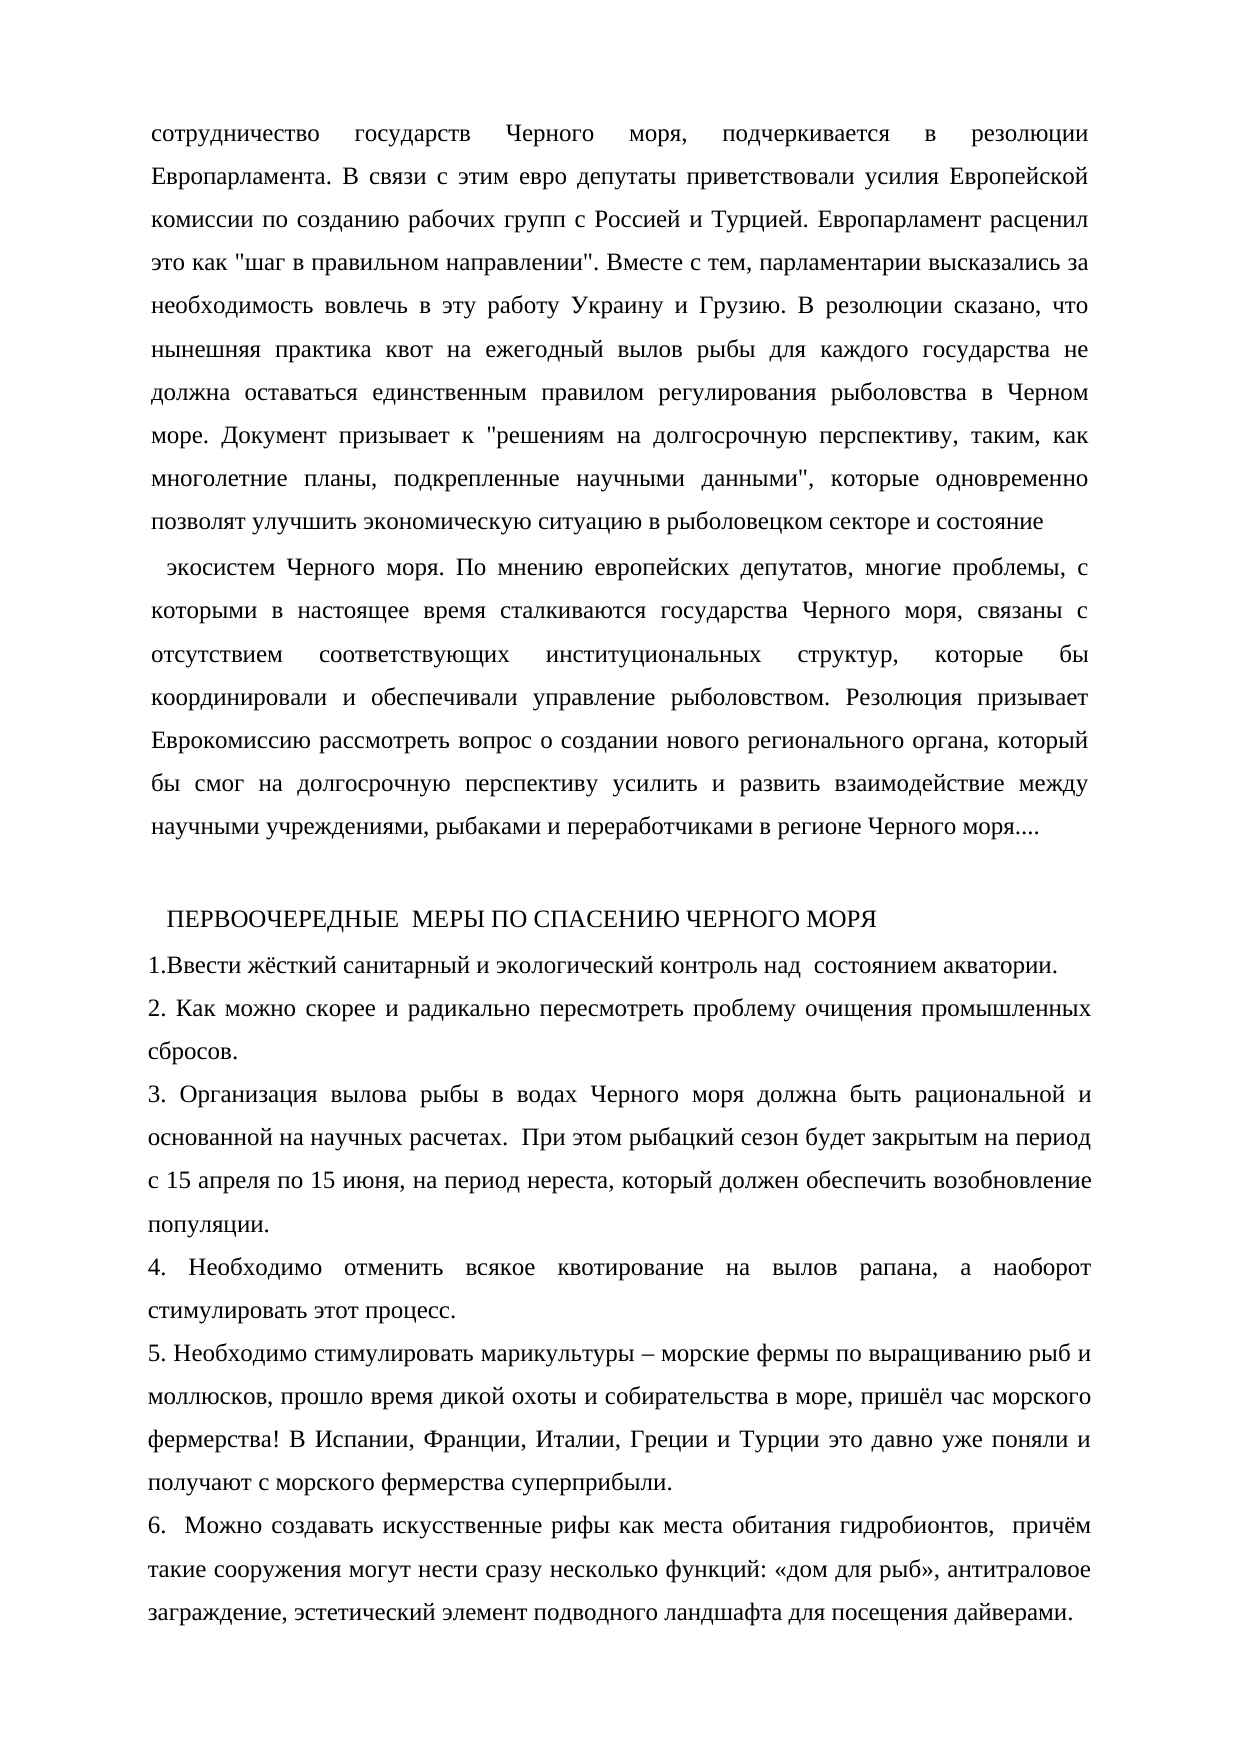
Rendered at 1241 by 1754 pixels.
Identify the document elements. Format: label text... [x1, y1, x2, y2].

text сотрудничество государств Черного моря, подчеркивается в резолюции Европарламента. В связи с этим евро депутаты приветствовали усилия Европейской комиссии по созданию рабочих групп с Россией и Турцией. Европарламент расценил это как "шаг в правильном направлении". Вместе с тем, парламентарии высказались за необходимость вовлечь в эту работу Украину и Грузию. В резолюции сказано, что нынешняя практика квот на ежегодный вылов рыбы для каждого государства не должна оставаться единственным правилом регулирования рыболовства в Черном море. Документ призывает к "решениям на долгосрочную перспективу, таким, как многолетние планы, подкрепленные научными данными", которые одновременно позволят улучшить экономическую ситуацию в рыболовецком секторе и состояние [151, 118, 1089, 535]
text ПЕРВООЧЕРЕДНЫЕ МЕРЫ ПО СПАСЕНИЮ ЧЕРНОГО МОРЯ [151, 904, 1089, 932]
text экосистем Черного моря. По мнению европейских депутатов, многие проблемы, с которыми в настоящее время сталкиваются государства Черного моря, связаны с отсутствием соответствующих институциональных структур, которые бы координировали и обеспечивали управление рыболовством. Резолюция призывает Еврокомиссию рассмотреть вопрос о создании нового регионального органа, который бы смог на долгосрочную перспективу усилить и развить взаимодействие между научными учреждениями, рыбаками и переработчиками в регионе Черного моря.... [151, 552, 1089, 840]
text 4. Необходимо отменить всякое квотирование на вылов рапана, а наоборот стимулировать этот процесс. [148, 1252, 1092, 1324]
text 2. Как можно скорее и радикально пересмотреть проблему очищения промышленных сбросов. [148, 993, 1092, 1065]
text 3. Организация вылова рыбы в водах Черного моря должна быть рациональной и основанной на научных расчетах. При этом рыбацкий сезон будет закрытым на период с 15 апреля по 15 июня, на период нереста, который должен обеспечить возобновление популяции. [148, 1079, 1092, 1237]
text 6. Можно создавать искусственные рифы как места обитания гидробионтов, причём такие сооружения могут нести сразу несколько функций: «дом для рыб», антитраловое заграждение, эстетический элемент подводного ландшафта для посещения дайверами. [148, 1511, 1092, 1626]
text 5. Необходимо стимулировать марикультуры – морские фермы по выращиванию рыб и моллюсков, прошло время дикой охоты и собирательства в море, пришёл час морского фермерства! В Испании, Франции, Италии, Греции и Турции это давно уже поняли и получают с морского фермерства суперприбыли. [148, 1338, 1092, 1496]
text 1.Ввести жёсткий санитарный и экологический контроль над состоянием акватории. [148, 950, 1092, 979]
